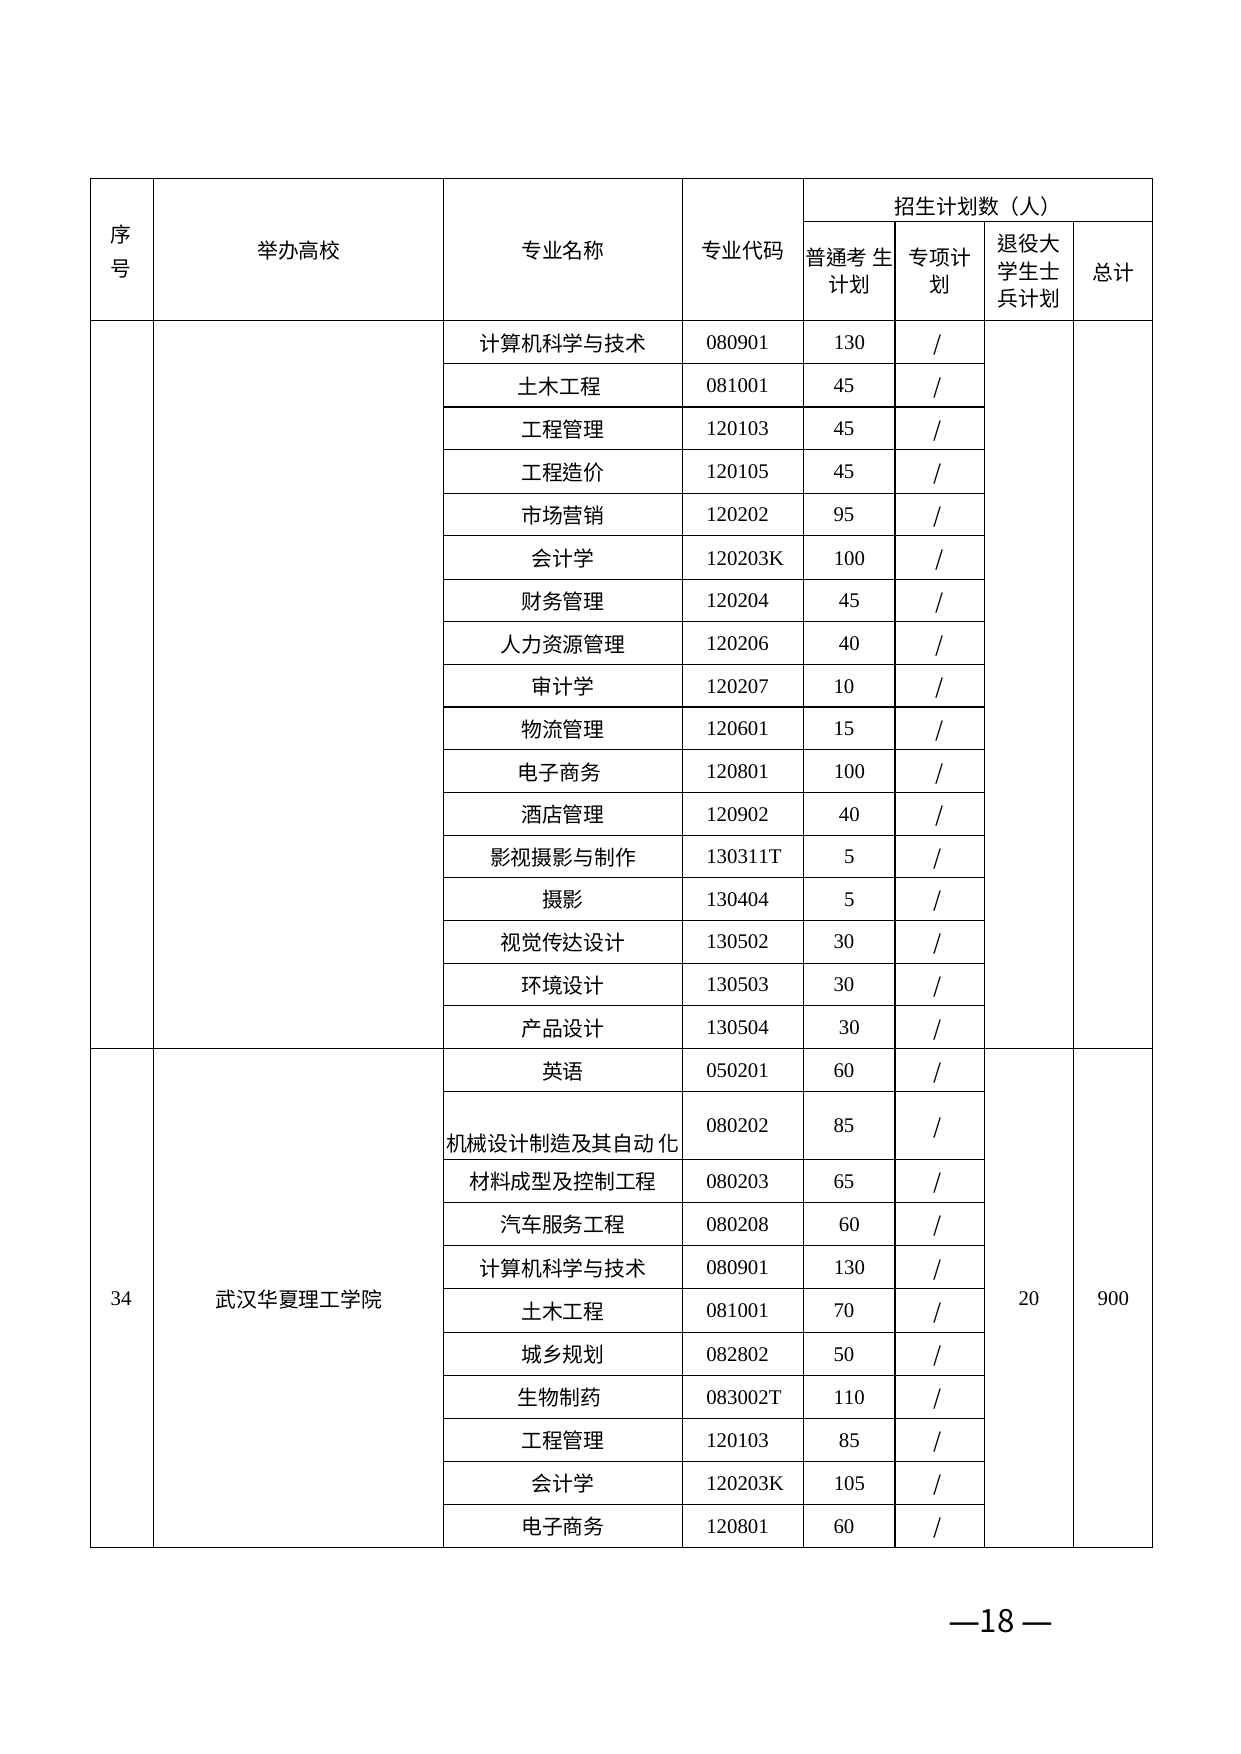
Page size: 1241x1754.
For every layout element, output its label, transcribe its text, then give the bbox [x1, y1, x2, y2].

table_cell 85 [804, 1092, 894, 1158]
table_cell 080203 [683, 1160, 803, 1202]
table_cell 70 [804, 1289, 894, 1332]
table_cell 工程管理 [444, 408, 682, 449]
table_cell 45 [804, 450, 894, 492]
table_cell / [896, 1006, 984, 1048]
table_cell 物流管理 [444, 708, 682, 749]
table_cell 10 [804, 665, 894, 706]
table_cell 环境设计 [444, 964, 682, 1005]
table_cell 计算机科学与技术 [444, 321, 682, 363]
table_cell 生物制药 [444, 1376, 682, 1418]
table_cell / [896, 321, 984, 363]
table_cell / [896, 408, 984, 449]
table_header 举办高校 [154, 179, 443, 320]
table_cell / [896, 1092, 984, 1158]
table_cell 120103 [683, 408, 803, 449]
table_cell / [896, 450, 984, 492]
table_cell / [896, 793, 984, 834]
table_cell 汽车服务工程 [444, 1203, 682, 1245]
table_cell 120601 [683, 708, 803, 749]
table_cell 050201 [683, 1049, 803, 1091]
table_cell 财务管理 [444, 580, 682, 621]
table_cell 30 [804, 964, 894, 1005]
table_cell / [896, 1203, 984, 1245]
table_cell 30 [804, 921, 894, 962]
table_cell 60 [804, 1203, 894, 1245]
table_cell 120204 [683, 580, 803, 621]
table_header 专业名称 [444, 179, 682, 320]
table_cell 产品设计 [444, 1006, 682, 1048]
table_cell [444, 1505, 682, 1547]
table_cell 电子商务 [444, 750, 682, 792]
table_cell / [896, 921, 984, 962]
table_cell 080901 [683, 321, 803, 363]
table_cell 85 [804, 1419, 894, 1461]
table_cell / [896, 536, 984, 578]
table_cell 会计学 [444, 536, 682, 578]
table_cell / [896, 964, 984, 1005]
table_cell 130 [804, 1246, 894, 1288]
table_cell 900 [1074, 1049, 1152, 1547]
table_cell 视觉传达设计 [444, 921, 682, 962]
table_cell 082802 [683, 1333, 803, 1375]
table_cell 工程管理 [444, 1419, 682, 1461]
table_cell 5 [804, 836, 894, 877]
table_cell 40 [804, 793, 894, 834]
table_cell 材料成型及控制工程 [444, 1160, 682, 1202]
table_cell 120203K [683, 1462, 803, 1504]
table_cell 15 [804, 708, 894, 749]
table_cell 酒店管理 [444, 793, 682, 834]
table_cell / [896, 1419, 984, 1461]
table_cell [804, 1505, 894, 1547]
table_cell 45 [804, 364, 894, 406]
table_cell 100 [804, 750, 894, 792]
table_cell 60 [804, 1049, 894, 1091]
table_cell / [896, 494, 984, 535]
table_cell / [896, 1333, 984, 1375]
table_cell 土木工程 [444, 364, 682, 406]
table_cell 专项计 划 [896, 222, 984, 320]
table_cell 总计 [1074, 222, 1152, 320]
table_cell / [896, 1049, 984, 1091]
table_cell [154, 321, 443, 1048]
table_cell 100 [804, 536, 894, 578]
table_cell 英语 [444, 1049, 682, 1091]
table_cell 110 [804, 1376, 894, 1418]
table_cell / [896, 364, 984, 406]
table_cell 120203K [683, 536, 803, 578]
table_cell 083002T [683, 1376, 803, 1418]
table_cell 45 [804, 408, 894, 449]
table_cell 120801 [683, 750, 803, 792]
table_cell 65 [804, 1160, 894, 1202]
table_cell / [896, 1246, 984, 1288]
table_cell 人力资源管理 [444, 622, 682, 664]
table_cell / [896, 836, 984, 877]
table_cell [91, 321, 153, 1048]
table_cell 30 [804, 1006, 894, 1048]
table_cell [985, 321, 1073, 1048]
table_cell / [896, 622, 984, 664]
table_cell 退役大 学生士 兵计划 [985, 222, 1073, 320]
table_cell 摄影 [444, 878, 682, 919]
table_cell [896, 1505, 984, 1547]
table_cell 20 [985, 1049, 1073, 1547]
table_cell / [896, 1462, 984, 1504]
table_cell 工程造价 [444, 450, 682, 492]
table_cell 审计学 [444, 665, 682, 706]
table_cell 080202 [683, 1092, 803, 1158]
table_cell / [896, 708, 984, 749]
table_cell 武汉华夏理工学院 [154, 1049, 443, 1547]
table_cell 130503 [683, 964, 803, 1005]
table_cell 081001 [683, 364, 803, 406]
table_cell [1074, 321, 1152, 1048]
table_cell 普通考 生计划 [804, 222, 894, 320]
table_cell / [896, 1160, 984, 1202]
table_cell 土木工程 [444, 1289, 682, 1332]
table_cell 40 [804, 622, 894, 664]
table_cell 130404 [683, 878, 803, 919]
table_header 序 号 [91, 179, 153, 320]
table_cell / [896, 580, 984, 621]
table_cell 机械设计制造及其自动 化 [444, 1092, 682, 1158]
table_cell 50 [804, 1333, 894, 1375]
table_cell 120206 [683, 622, 803, 664]
table_cell / [896, 750, 984, 792]
table_header 专业代码 [683, 179, 803, 320]
table_cell 120105 [683, 450, 803, 492]
table_cell 45 [804, 580, 894, 621]
table_cell / [896, 665, 984, 706]
table_cell / [896, 878, 984, 919]
table_cell 影视摄影与制作 [444, 836, 682, 877]
table_cell / [896, 1289, 984, 1332]
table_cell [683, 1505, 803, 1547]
table_cell 5 [804, 878, 894, 919]
table_cell 080901 [683, 1246, 803, 1288]
table_cell 计算机科学与技术 [444, 1246, 682, 1288]
table_cell 95 [804, 494, 894, 535]
table_cell 130504 [683, 1006, 803, 1048]
table_cell 130502 [683, 921, 803, 962]
table_cell 081001 [683, 1289, 803, 1332]
table_cell 130 [804, 321, 894, 363]
table_cell 120207 [683, 665, 803, 706]
table_cell 105 [804, 1462, 894, 1504]
table_cell 120103 [683, 1419, 803, 1461]
table_cell 080208 [683, 1203, 803, 1245]
table_cell 城乡规划 [444, 1333, 682, 1375]
table_cell 会计学 [444, 1462, 682, 1504]
table_cell 130311T [683, 836, 803, 877]
table_header 招生计划数（人） [804, 179, 1152, 221]
table_cell / [896, 1376, 984, 1418]
table_cell 市场营销 [444, 494, 682, 535]
table_cell 120902 [683, 793, 803, 834]
table_cell 34 [91, 1049, 153, 1547]
table_cell 120202 [683, 494, 803, 535]
